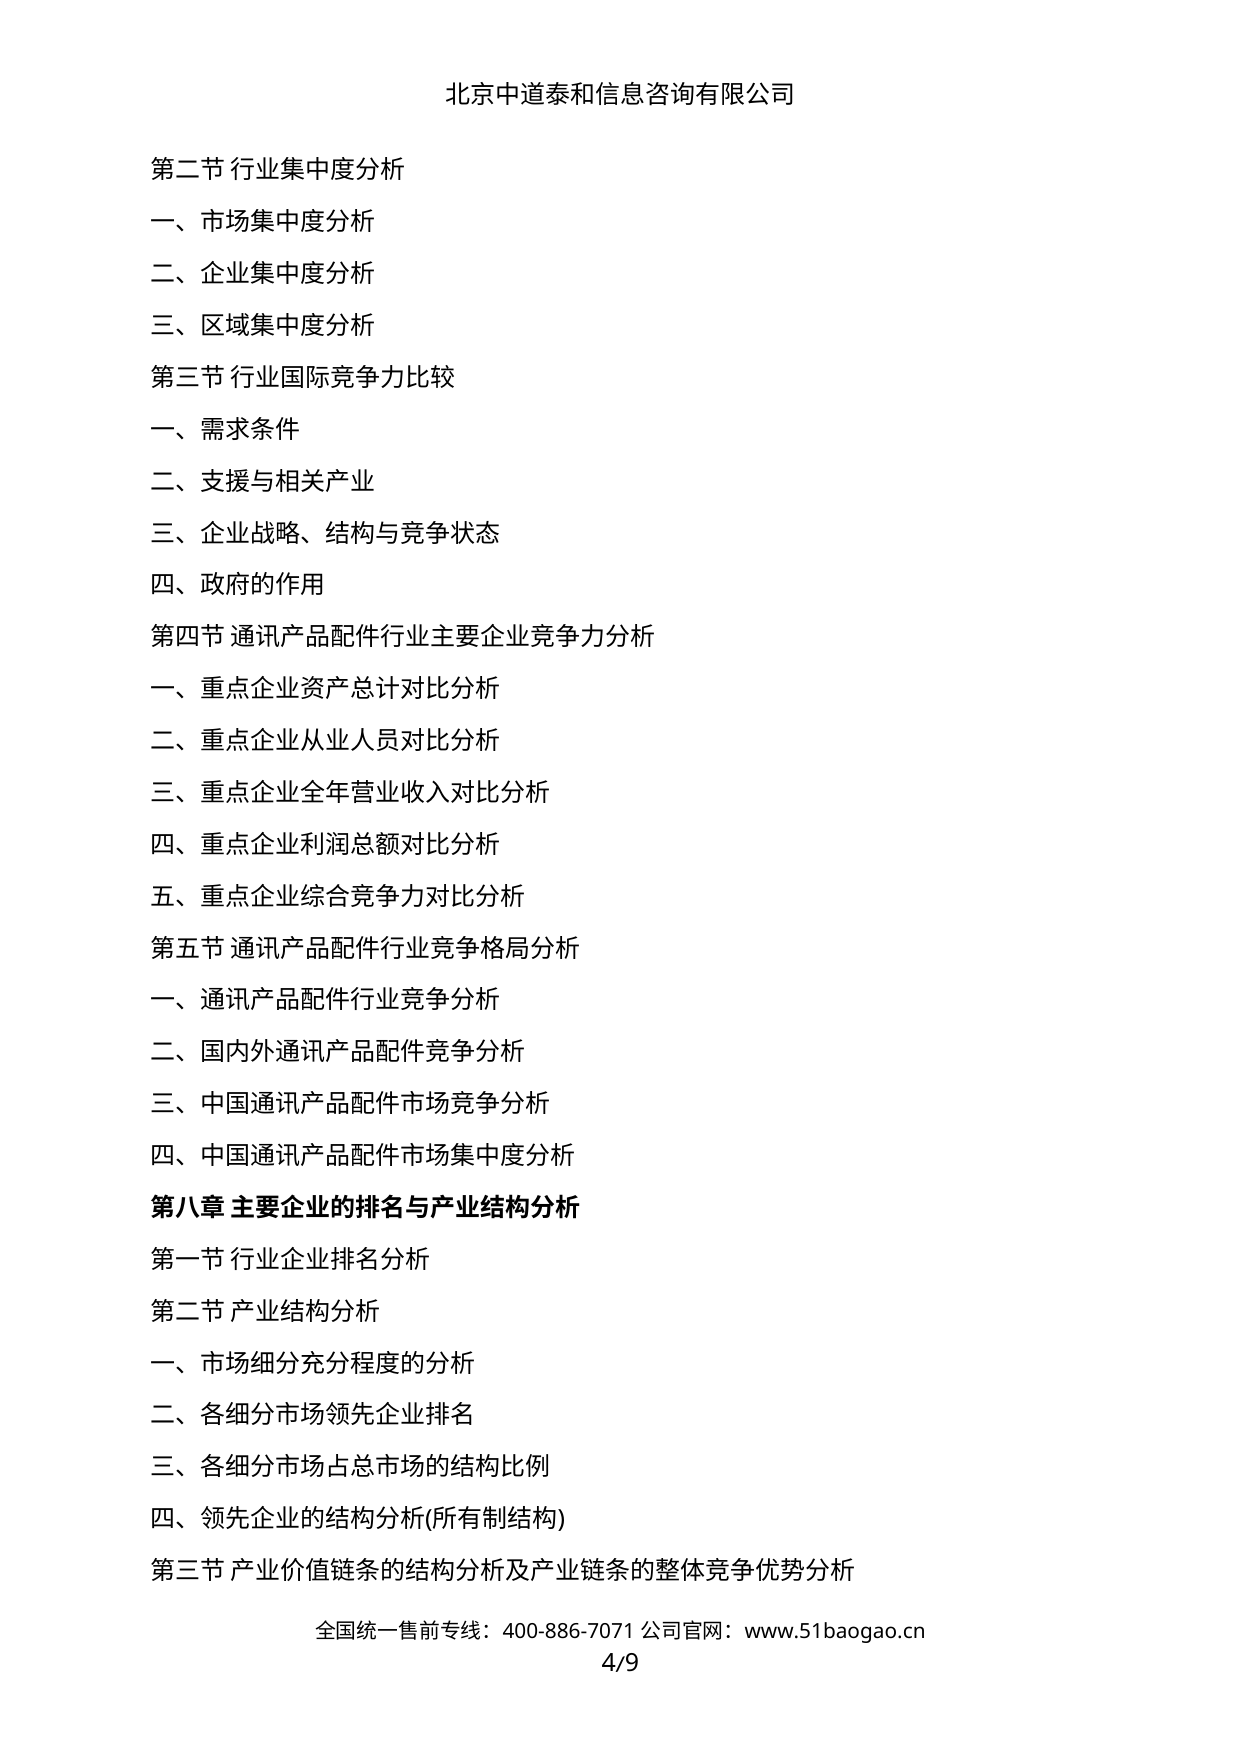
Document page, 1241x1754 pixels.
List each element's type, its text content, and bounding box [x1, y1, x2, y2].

text 四、政府的作用 [150, 565, 1090, 601]
text 第四节 通讯产品配件行业主要企业竞争力分析 [150, 617, 1090, 653]
text 四、领先企业的结构分析(所有制结构) [150, 1499, 1090, 1535]
text 一、市场细分充分程度的分析 [150, 1343, 1090, 1379]
text 二、支援与相关产业 [150, 461, 1090, 497]
text 第八章 主要企业的排名与产业结构分析 [150, 1187, 1090, 1224]
text 二、重点企业从业人员对比分析 [150, 721, 1090, 757]
text 五、重点企业综合竞争力对比分析 [150, 876, 1090, 912]
text 一、通讯产品配件行业竞争分析 [150, 980, 1090, 1016]
text 三、区域集中度分析 [150, 306, 1090, 342]
text 二、企业集中度分析 [150, 254, 1090, 290]
text 第二节 产业结构分析 [150, 1291, 1090, 1327]
text 第二节 行业集中度分析 [150, 150, 1090, 186]
text 四、中国通讯产品配件市场集中度分析 [150, 1136, 1090, 1172]
text 一、重点企业资产总计对比分析 [150, 669, 1090, 705]
text 三、重点企业全年营业收入对比分析 [150, 772, 1090, 809]
text 第一节 行业企业排名分析 [150, 1239, 1090, 1276]
text 二、国内外通讯产品配件竞争分析 [150, 1032, 1090, 1068]
text 二、各细分市场领先企业排名 [150, 1395, 1090, 1431]
text 四、重点企业利润总额对比分析 [150, 824, 1090, 861]
text 三、各细分市场占总市场的结构比例 [150, 1447, 1090, 1483]
text 一、市场集中度分析 [150, 202, 1090, 238]
text 第三节 产业价值链条的结构分析及产业链条的整体竞争优势分析 [150, 1551, 1090, 1587]
text 三、中国通讯产品配件市场竞争分析 [150, 1084, 1090, 1120]
text 第五节 通讯产品配件行业竞争格局分析 [150, 928, 1090, 964]
text 三、企业战略、结构与竞争状态 [150, 513, 1090, 549]
text 一、需求条件 [150, 409, 1090, 446]
text 第三节 行业国际竞争力比较 [150, 357, 1090, 394]
